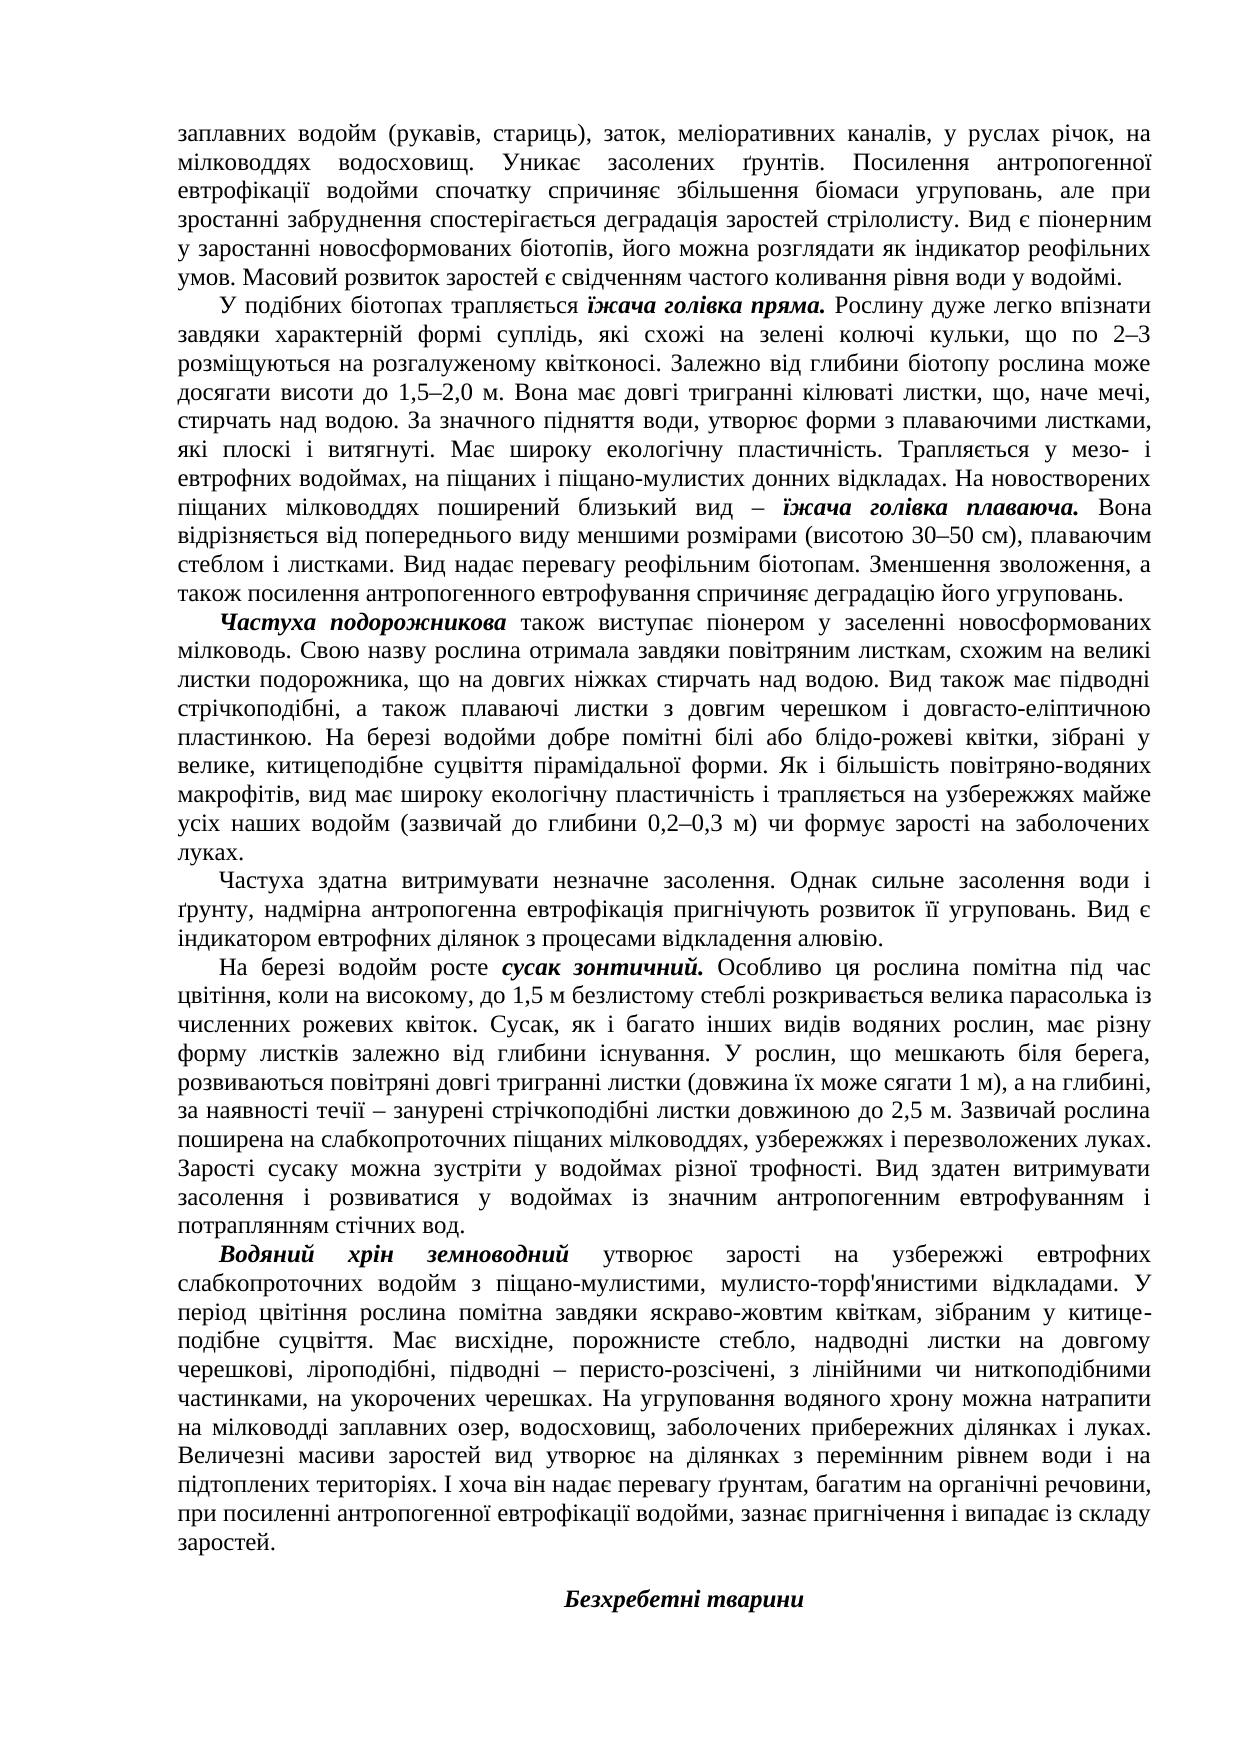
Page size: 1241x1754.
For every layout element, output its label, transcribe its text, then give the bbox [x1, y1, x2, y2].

text Частуха здатна витримувати незначне засолення. Однак сильне засолення води і ґрунту, надмірна антропогенна евтрофікація пригнічують розвиток її угруповань. Вид є індикатором евтрофних ділянок з процесами відкладення алювію. [177, 866, 1152, 952]
text Водяний хрін земноводний утворює зарості на узбережжі евтрофних слабкопроточних водойм з піщано-мулистими, мулисто-торф'янистими відкладами. У період цвітіння рослина помітна завдяки яскраво-жовтим квіткам, зібраним у китицеподібне суцвіття. Має висхідне, порожнисте стебло, надводні листки на довгому черешкові, ліроподібні, підводні – перисто-розсічені, з лінійними чи ниткоподібними частинками, на укорочених черешках. На угруповання водяного хрону можна натрапити на мілководді заплавних озер, водосховищ, заболочених прибережних ділянках і луках. Величезні масиви заростей вид утворює на ділянках з перемінним рівнем води і на підтоплених територіях. І хоча він надає перевагу ґрунтам, багатим на органічні речовини, при посиленні антропогенної евтрофікації водойми, зазнає пригнічення і випадає із складу заростей. [177, 1239, 1152, 1556]
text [177, 118, 1152, 291]
text Безхребетні тварини [177, 1584, 1152, 1613]
text Частуха подорожникова також виступає піонером у заселенні новосформованих мілководь. Свою назву рослина отримала завдяки повітряним листкам, схожим на великі листки подорожника, що на довгих ніжках стирчать над водою. Вид також має підводні стрічкоподібні, а також плаваючі листки з довгим черешком і довгасто-еліптичною пластинкою. На березі водойми добре помітні білі або блідо-рожеві квітки, зібрані у велике, китицеподібне суцвіття пірамідальної форми. Як і більшість повітряно-водяних макрофітів, вид має широку екологічну пластичність і трапляється на узбережжях майже усіх наших водойм (зазвичай до глибини 0,2–0,3 м) чи формує зарості на заболочених луках. [177, 607, 1152, 866]
text На березі водойм росте сусак зонтичний. Особливо ця рослина помітна під час цвітіння, коли на високому, до 1,5 м безлистому стеблі розкривається велика парасолька із численних рожевих квіток. Сусак, як і багато інших видів водяних рослин, має різну форму листків залежно від глибини існування. У рослин, що мешкають біля берега, розвиваються повітряні довгі тригранні листки (довжина їх може сягати 1 м), а на глибині, за наявності течії – занурені стрічкоподібні листки довжиною до 2,5 м. Зазвичай рослина поширена на слабкопроточних піщаних мілководдях, узбережжях і перезволожених луках. Зарості сусаку можна зустріти у водоймах різної трофності. Вид здатен витримувати засолення і розвиватися у водоймах із значним антропогенним евтрофуванням і потраплянням стічних вод. [177, 952, 1152, 1239]
text У подібних біотопах трапляється їжача голівка пряма. Рослину дуже легко впізнати завдяки характерній формі суплідь, які схожі на зелені колючі кульки, що по 2–3 розміщуються на розгалуженому квітконосі. Залежно від глибини біотопу рослина може досягати висоти до 1,5–2,0 м. Вона має довгі тригранні кілюваті листки, що, наче мечі, стирчать над водою. За значного підняття води, утворює форми з плаваючими листками, які плоскі і витягнуті. Має широку екологічну пластичність. Трапляється у мезо- і евтрофних водоймах, на піщаних і піщано-мулистих донних відкладах. На новостворених піщаних мілководдях поширений близький вид – їжача голівка плаваюча. Вона відрізняється від попереднього виду меншими розмірами (висотою 30–50 см), плаваючим стеблом і листками. Вид надає перевагу реофільним біотопам. Зменшення зволоження, а також посилення антропогенного евтрофування спричиняє деградацію його угруповань. [177, 291, 1152, 607]
